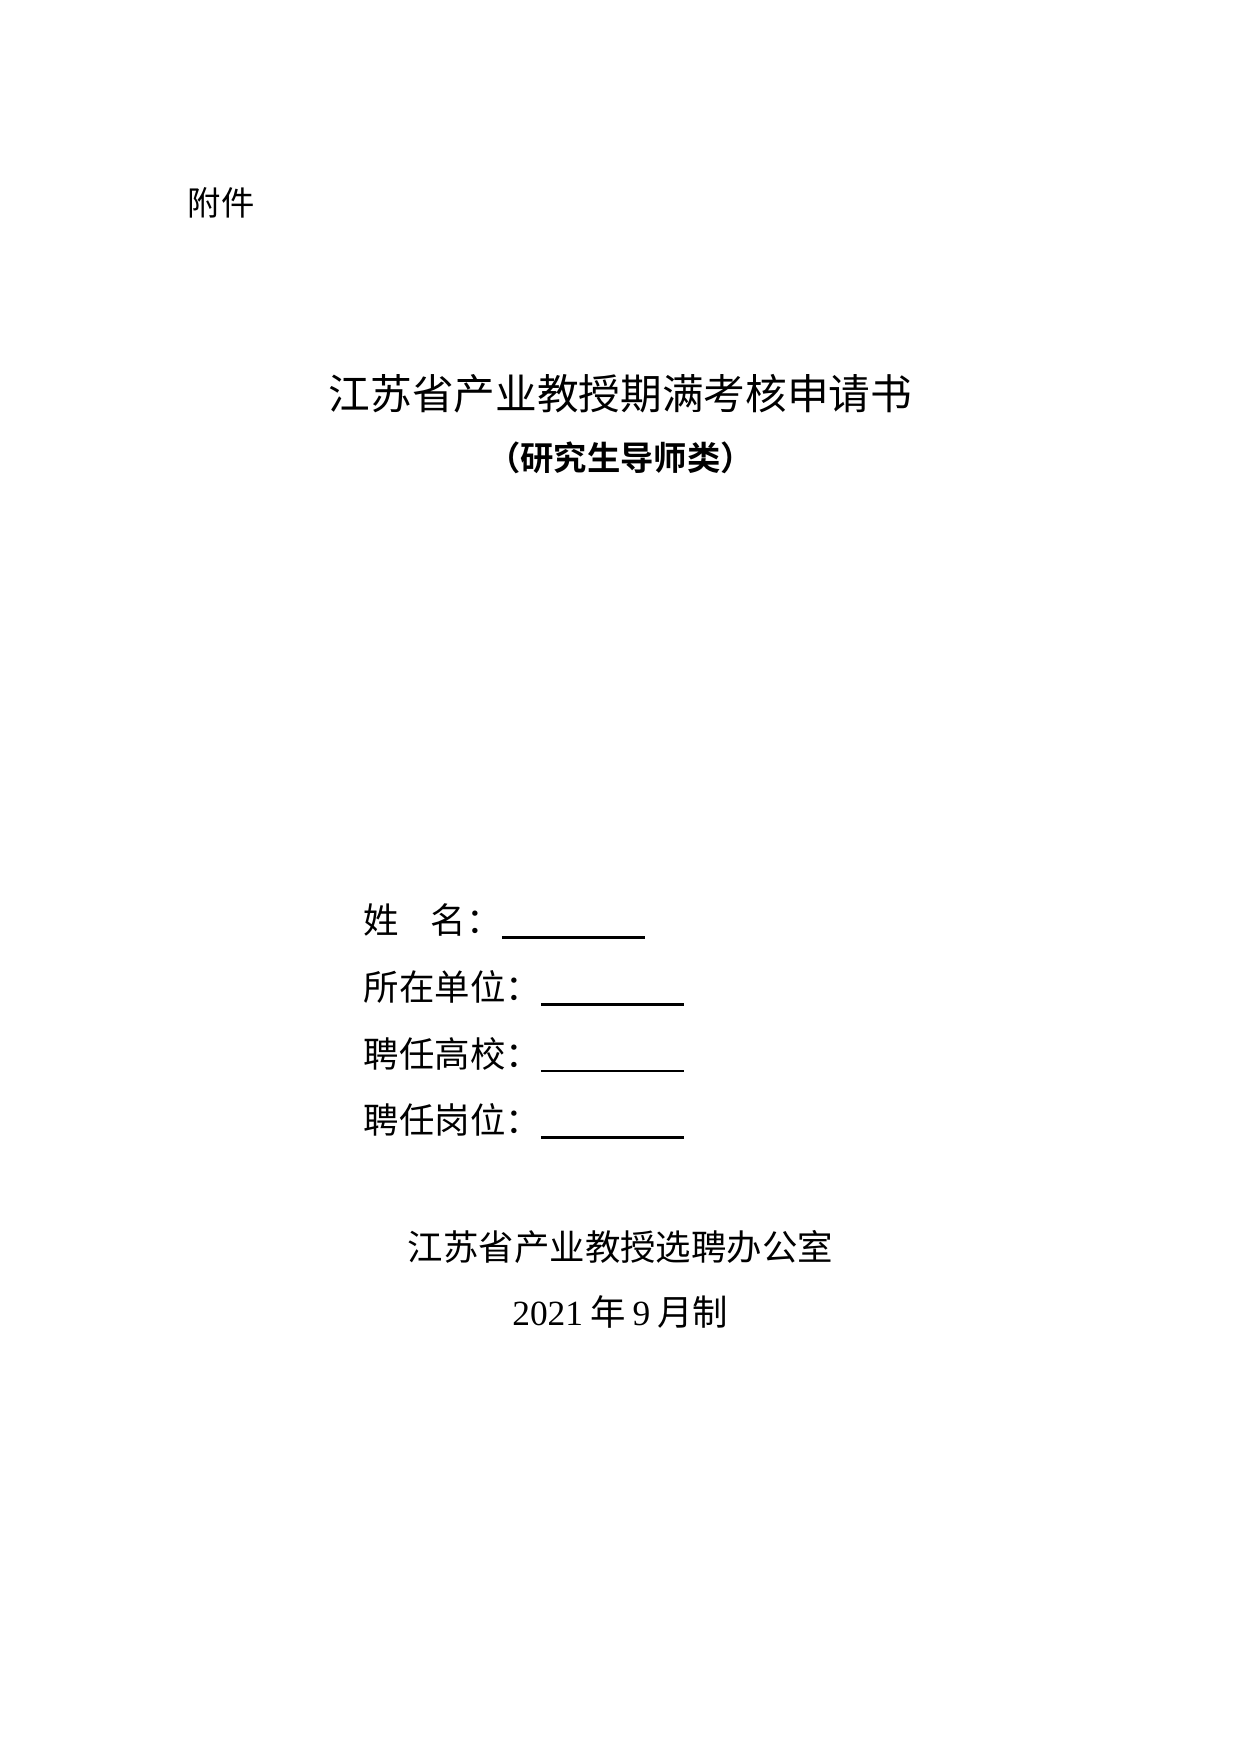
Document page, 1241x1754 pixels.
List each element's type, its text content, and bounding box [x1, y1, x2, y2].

text 江苏省产业教授期满考核申请书 [187, 359, 1053, 424]
text 江苏省产业教授选聘办公室 [187, 1212, 1053, 1277]
text 聘任高校： [275, 1014, 1053, 1080]
text 2021年9月制 [187, 1277, 1053, 1342]
text 所在单位： [275, 947, 1053, 1014]
text 姓 名： [275, 880, 1053, 947]
text （研究生导师类） [187, 424, 1053, 489]
text 附件 [187, 162, 1053, 229]
text 聘任岗位： [275, 1080, 1053, 1147]
